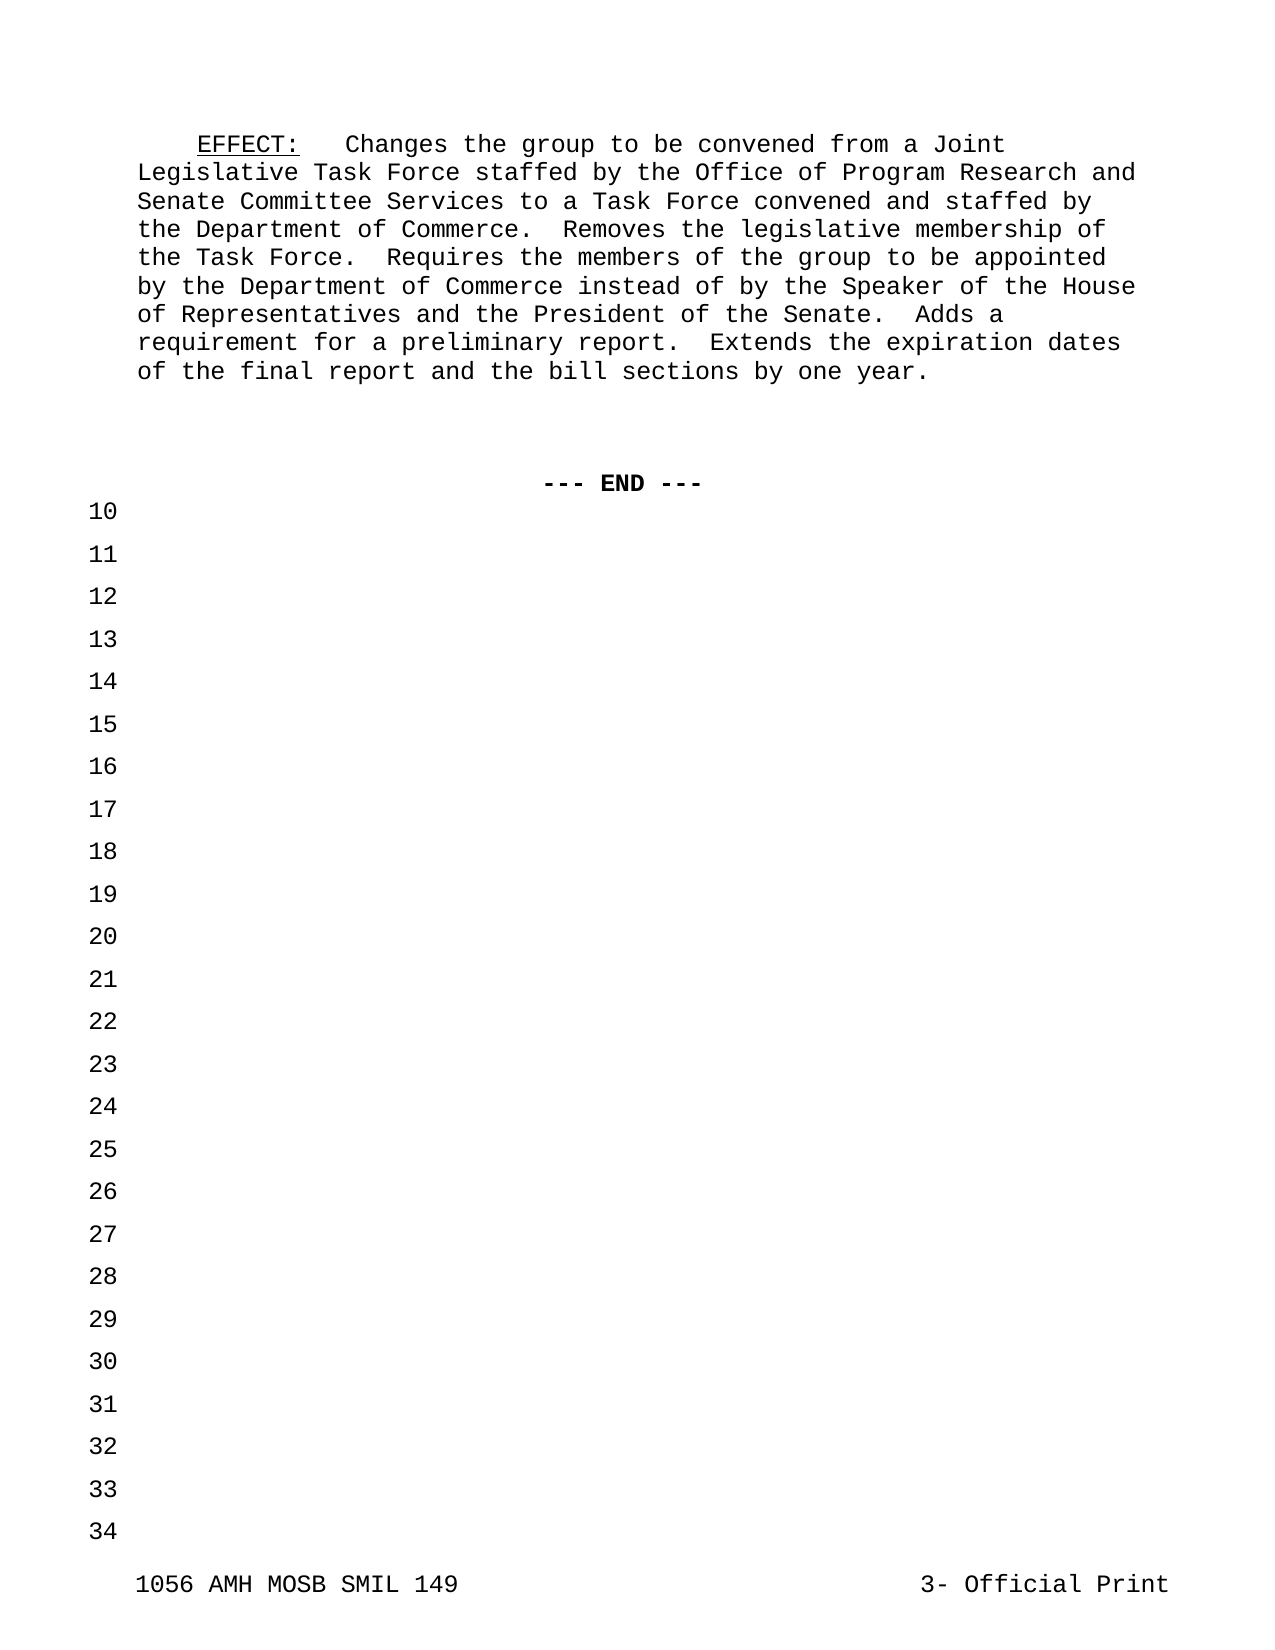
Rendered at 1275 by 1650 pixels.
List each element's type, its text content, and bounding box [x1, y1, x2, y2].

text --- END --- [75, 457, 1170, 500]
